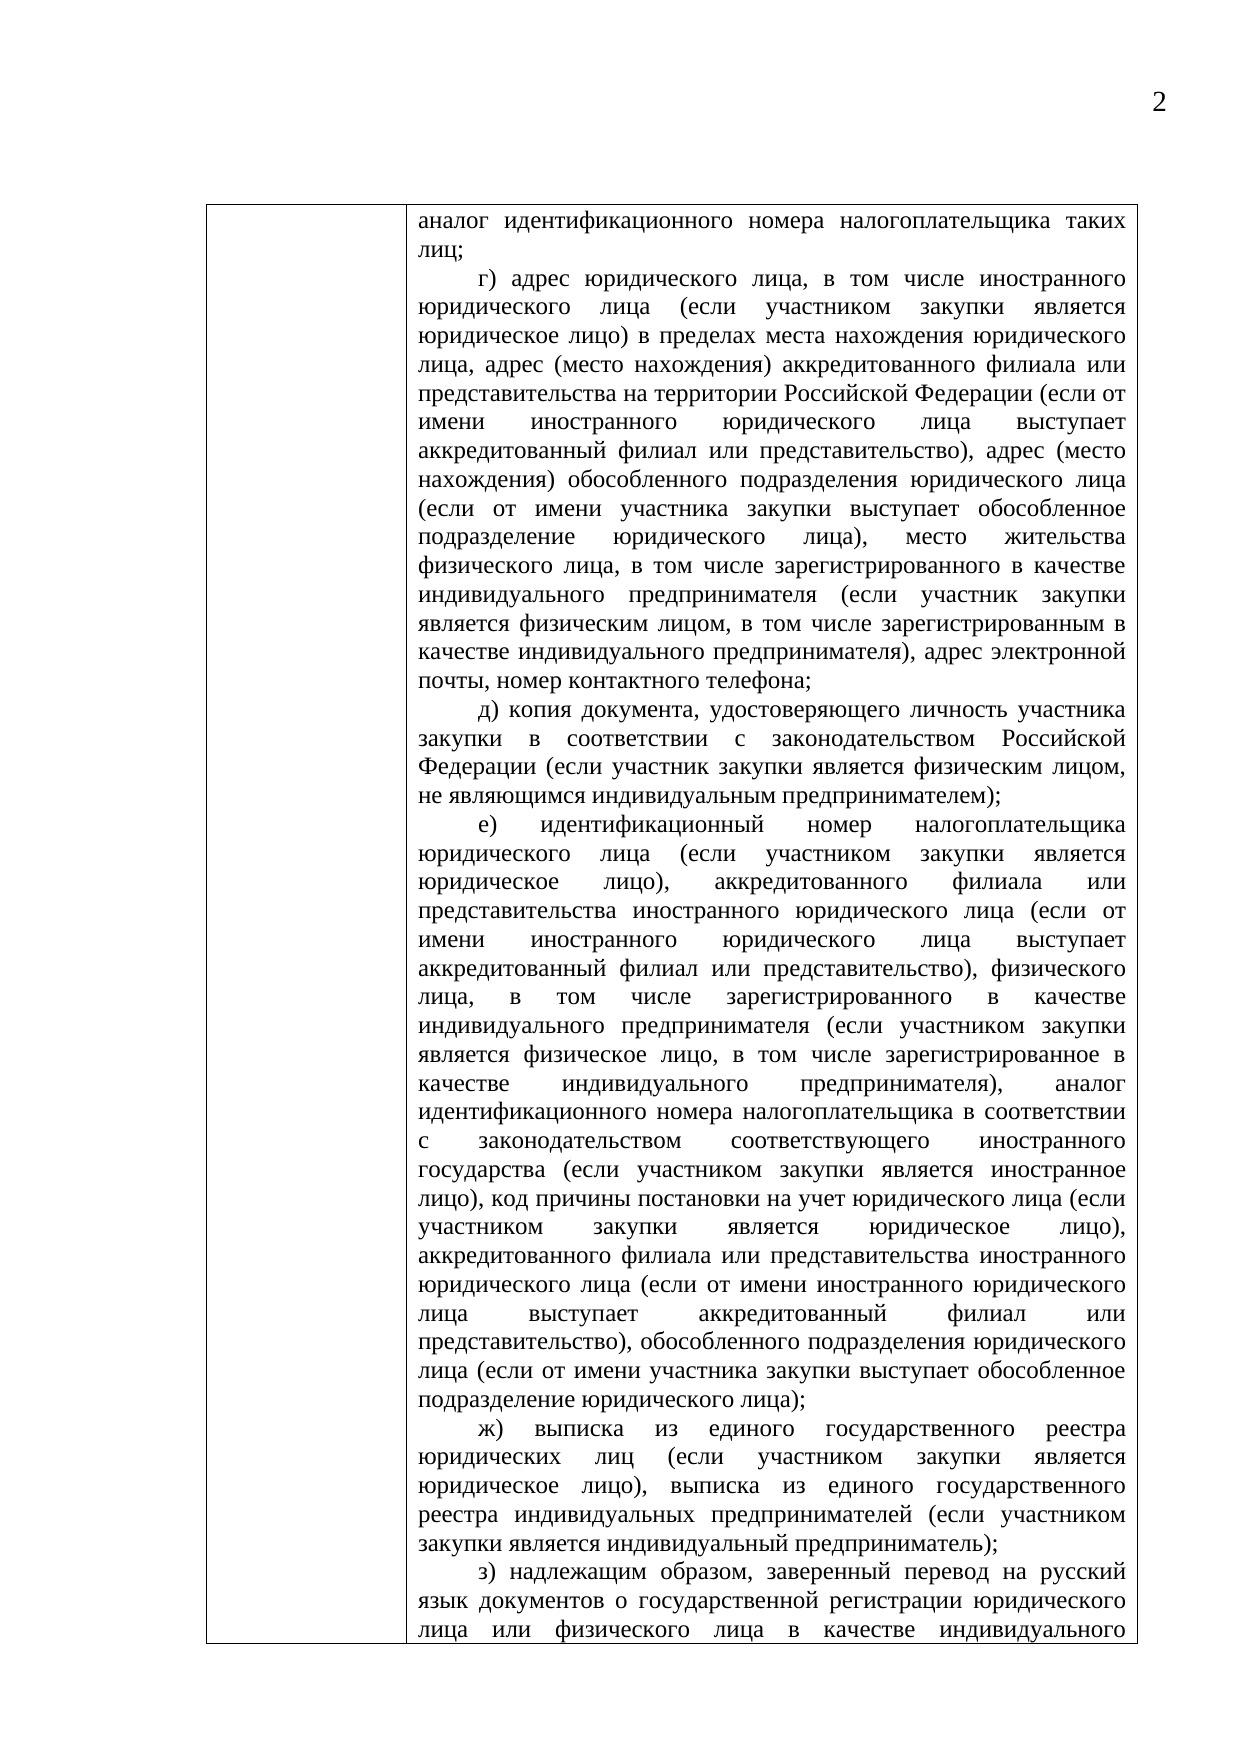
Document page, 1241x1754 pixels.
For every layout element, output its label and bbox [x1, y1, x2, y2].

table_header [207, 205, 406, 1643]
table_header [407, 205, 1137, 1643]
